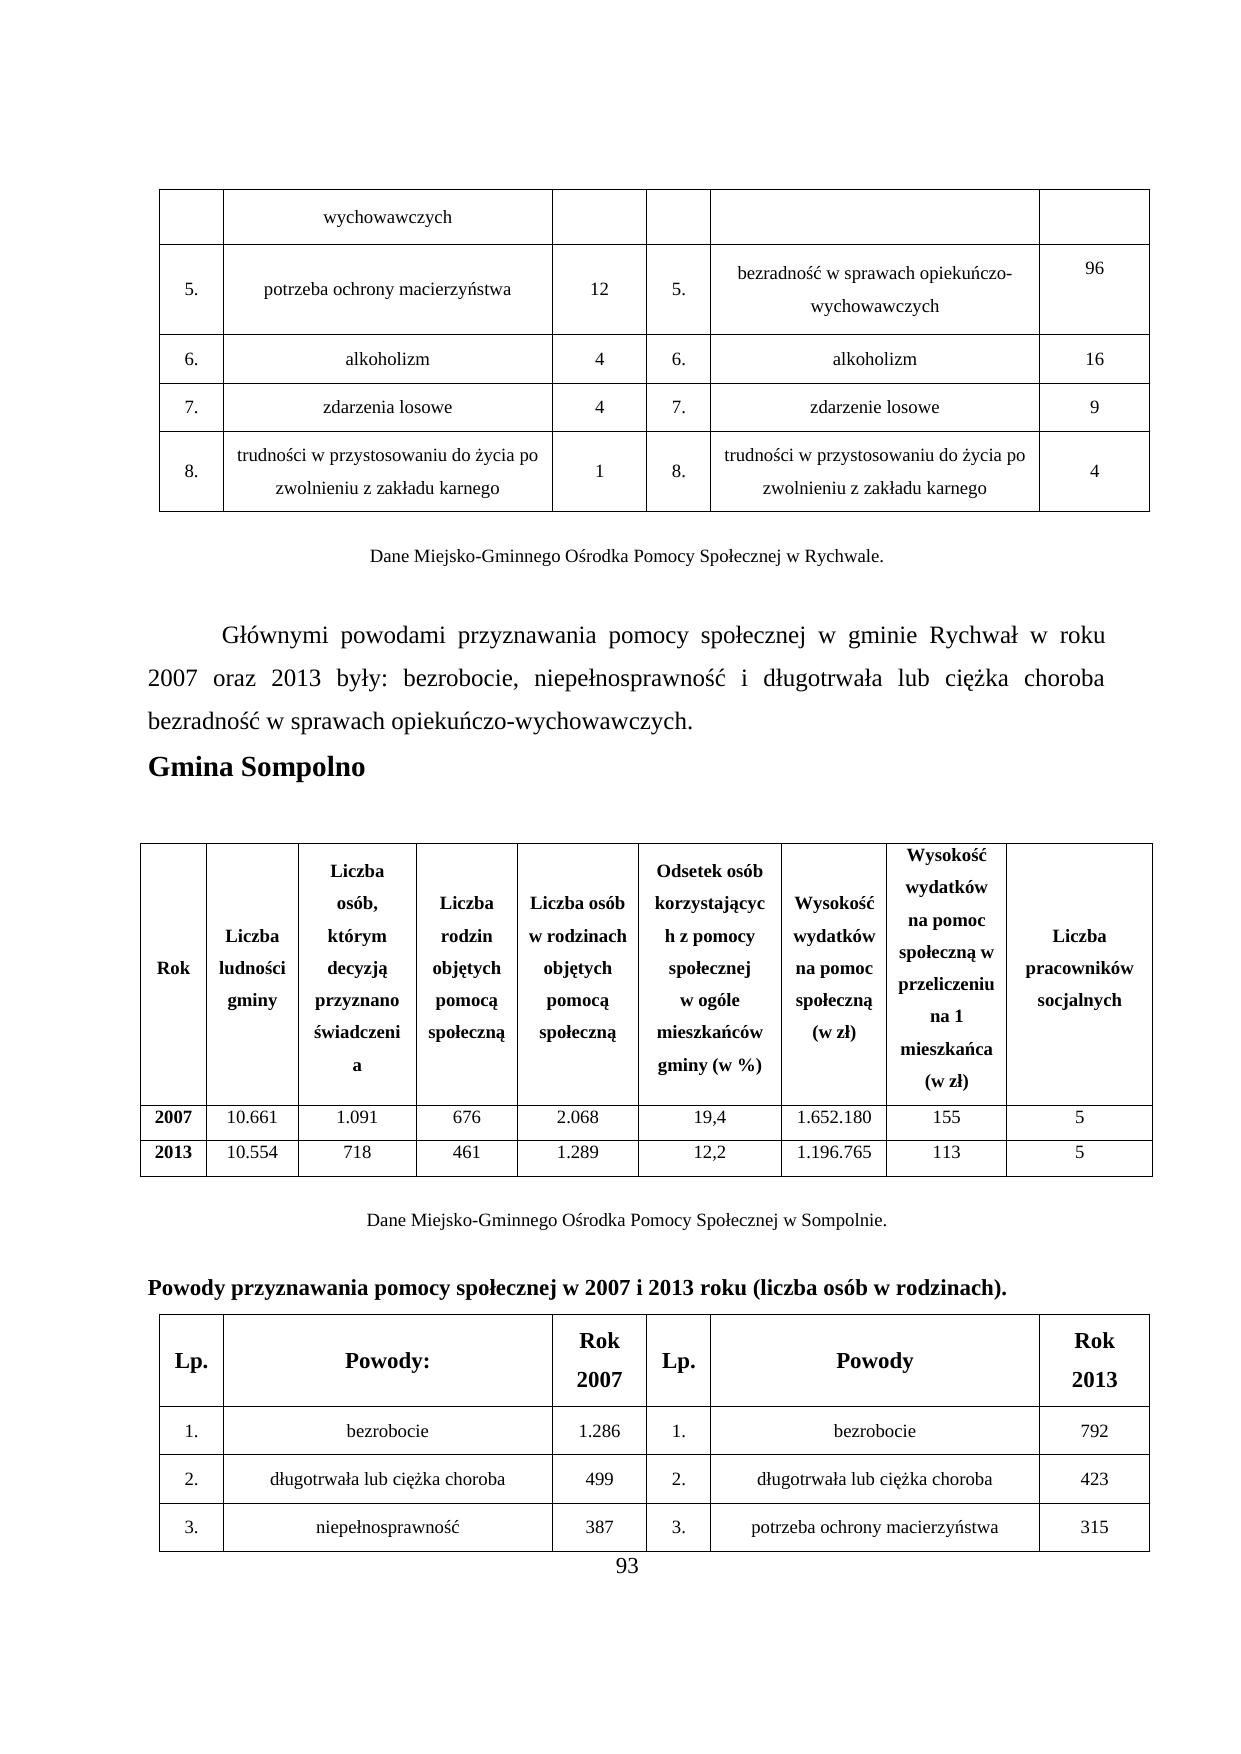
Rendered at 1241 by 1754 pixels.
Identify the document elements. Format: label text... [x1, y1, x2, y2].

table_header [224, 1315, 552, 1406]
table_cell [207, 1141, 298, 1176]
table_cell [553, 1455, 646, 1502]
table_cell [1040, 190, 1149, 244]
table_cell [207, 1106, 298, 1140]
text Gmina Sompolno [148, 749, 1106, 783]
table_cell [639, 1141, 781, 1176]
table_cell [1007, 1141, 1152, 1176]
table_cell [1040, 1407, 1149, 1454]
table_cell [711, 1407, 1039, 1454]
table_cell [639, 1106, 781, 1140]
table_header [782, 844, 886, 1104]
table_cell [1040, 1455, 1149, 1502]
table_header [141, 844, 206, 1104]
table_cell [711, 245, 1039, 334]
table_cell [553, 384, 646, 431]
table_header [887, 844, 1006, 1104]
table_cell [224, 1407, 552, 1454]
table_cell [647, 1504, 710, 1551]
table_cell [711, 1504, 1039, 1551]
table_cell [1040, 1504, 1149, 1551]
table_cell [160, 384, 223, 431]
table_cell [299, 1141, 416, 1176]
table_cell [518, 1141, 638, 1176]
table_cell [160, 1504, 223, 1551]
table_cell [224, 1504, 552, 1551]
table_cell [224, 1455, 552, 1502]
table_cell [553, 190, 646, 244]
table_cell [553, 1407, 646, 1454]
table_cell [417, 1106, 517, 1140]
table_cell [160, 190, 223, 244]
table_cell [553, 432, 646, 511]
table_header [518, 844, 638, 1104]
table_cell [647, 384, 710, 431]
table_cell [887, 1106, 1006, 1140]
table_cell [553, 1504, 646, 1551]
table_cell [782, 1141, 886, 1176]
text Głównymi powodami przyznawania pomocy społecznej w gminie Rychwał w roku 2007 oraz 2013 były: bezrobocie, niepełnosprawność i długotrwała lub ciężka choroba bezradność w sprawach opiekuńczo-wychowawczych. [148, 620, 1106, 735]
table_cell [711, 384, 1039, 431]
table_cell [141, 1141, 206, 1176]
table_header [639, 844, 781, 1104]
text Dane Miejsko-Gminnego Ośrodka Pomocy Społecznej w Rychwale. [148, 544, 1106, 566]
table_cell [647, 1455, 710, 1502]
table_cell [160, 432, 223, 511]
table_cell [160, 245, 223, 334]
text Dane Miejsko-Gminnego Ośrodka Pomocy Społecznej w Sompolnie. [148, 1209, 1106, 1231]
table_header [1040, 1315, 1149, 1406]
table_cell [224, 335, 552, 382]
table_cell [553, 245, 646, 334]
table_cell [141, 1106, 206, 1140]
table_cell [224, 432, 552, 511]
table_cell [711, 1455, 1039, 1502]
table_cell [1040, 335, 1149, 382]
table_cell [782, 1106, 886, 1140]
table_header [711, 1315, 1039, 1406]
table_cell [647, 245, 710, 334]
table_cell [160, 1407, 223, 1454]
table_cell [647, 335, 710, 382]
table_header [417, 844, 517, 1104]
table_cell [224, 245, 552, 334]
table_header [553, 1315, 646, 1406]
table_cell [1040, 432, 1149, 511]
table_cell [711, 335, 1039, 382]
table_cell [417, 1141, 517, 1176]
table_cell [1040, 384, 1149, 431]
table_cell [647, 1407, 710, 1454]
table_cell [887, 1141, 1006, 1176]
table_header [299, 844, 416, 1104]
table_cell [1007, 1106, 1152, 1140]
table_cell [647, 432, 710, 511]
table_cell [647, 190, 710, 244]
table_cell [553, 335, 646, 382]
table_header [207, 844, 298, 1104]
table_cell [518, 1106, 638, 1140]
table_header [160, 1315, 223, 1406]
text Powody przyznawania pomocy społecznej w 2007 i 2013 roku (liczba osób w rodzinach). [148, 1274, 1106, 1300]
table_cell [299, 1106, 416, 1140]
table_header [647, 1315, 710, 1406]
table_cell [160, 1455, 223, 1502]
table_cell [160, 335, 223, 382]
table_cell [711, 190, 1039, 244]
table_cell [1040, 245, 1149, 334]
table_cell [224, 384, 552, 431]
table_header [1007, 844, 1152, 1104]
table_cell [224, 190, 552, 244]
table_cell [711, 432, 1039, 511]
